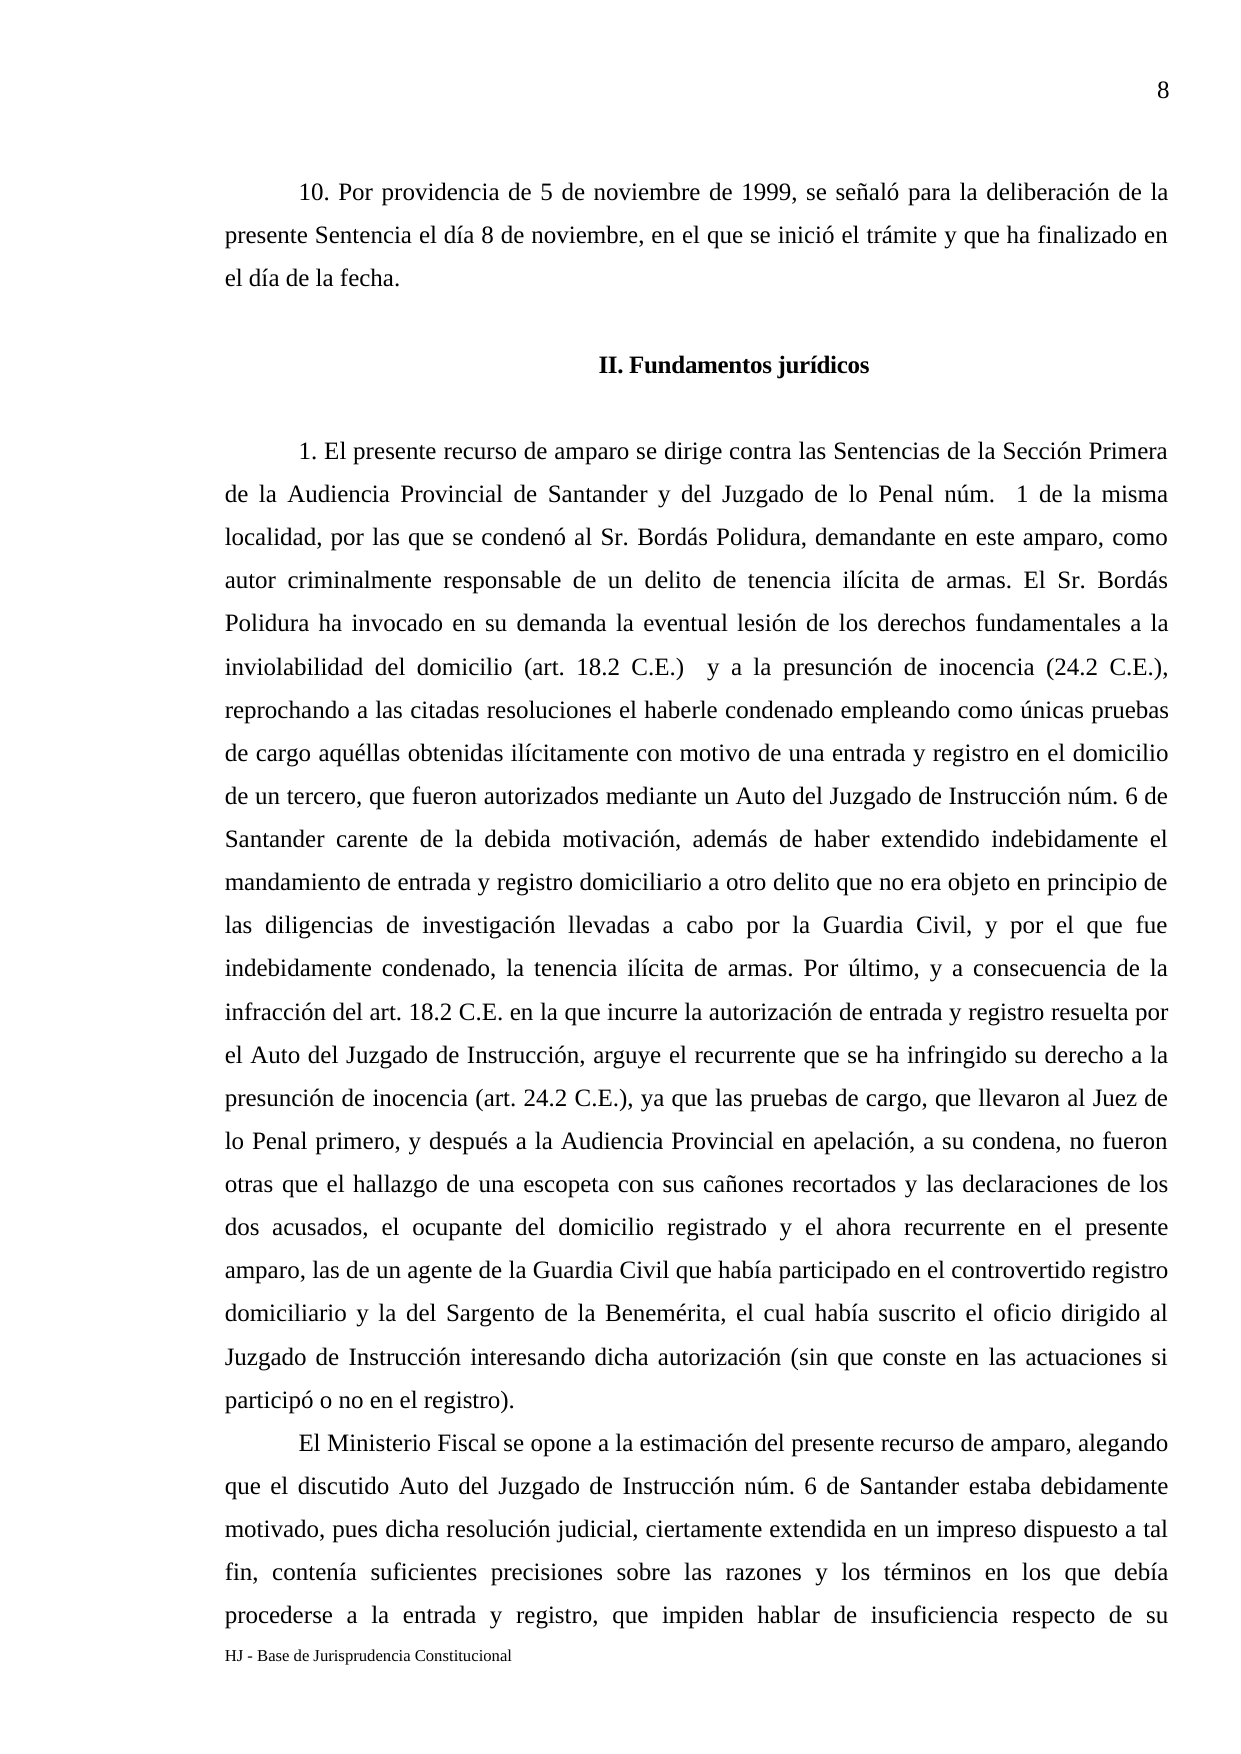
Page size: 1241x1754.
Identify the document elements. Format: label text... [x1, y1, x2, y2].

text 1. El presente recurso de amparo se dirige contra las Sentencias de la Sección Primera de la Audiencia Provincial de Santander y del Juzgado de lo Penal núm. 1 de la misma localidad, por las que se condenó al Sr. Bordás Polidura, demandante en este amparo, como autor criminalmente responsable de un delito de tenencia ilícita de armas. El Sr. Bordás Polidura ha invocado en su demanda la eventual lesión de los derechos fundamentales a la inviolabilidad del domicilio (art. 18.2 C.E.) y a la presunción de inocencia (24.2 C.E.), reprochando a las citadas resoluciones el haberle condenado empleando como únicas pruebas de cargo aquéllas obtenidas ilícitamente con motivo de una entrada y registro en el domicilio de un tercero, que fueron autorizados mediante un Auto del Juzgado de Instrucción núm. 6 de Santander carente de la debida motivación, además de haber extendido indebidamente el mandamiento de entrada y registro domiciliario a otro delito que no era objeto en principio de las diligencias de investigación llevadas a cabo por la Guardia Civil, y por el que fue indebidamente condenado, la tenencia ilícita de armas. Por último, y a consecuencia de la infracción del art. 18.2 C.E. en la que incurre la autorización de entrada y registro resuelta por el Auto del Juzgado de Instrucción, arguye el recurrente que se ha infringido su derecho a la presunción de inocencia (art. 24.2 C.E.), ya que las pruebas de cargo, que llevaron al Juez de lo Penal primero, y después a la Audiencia Provincial en apelación, a su condena, no fueron otras que el hallazgo de una escopeta con sus cañones recortados y las declaraciones de los dos acusados, el ocupante del domicilio registrado y el ahora recurrente en el presente amparo, las de un agente de la Guardia Civil que había participado en el controvertido registro domiciliario y la del Sargento de la Benemérita, el cual había suscrito el oficio dirigido al Juzgado de Instrucción interesando dicha autorización (sin que conste en las actuaciones si participó o no en el registro). [224, 436, 1169, 1413]
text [224, 1428, 1169, 1629]
text 10. Por providencia de 5 de noviembre de 1999, se señaló para la deliberación de la presente Sentencia el día 8 de noviembre, en el que se inició el trámite y que ha finalizado en el día de la fecha. [224, 177, 1169, 292]
subtitle II. Fundamentos jurídicos [224, 350, 1169, 378]
